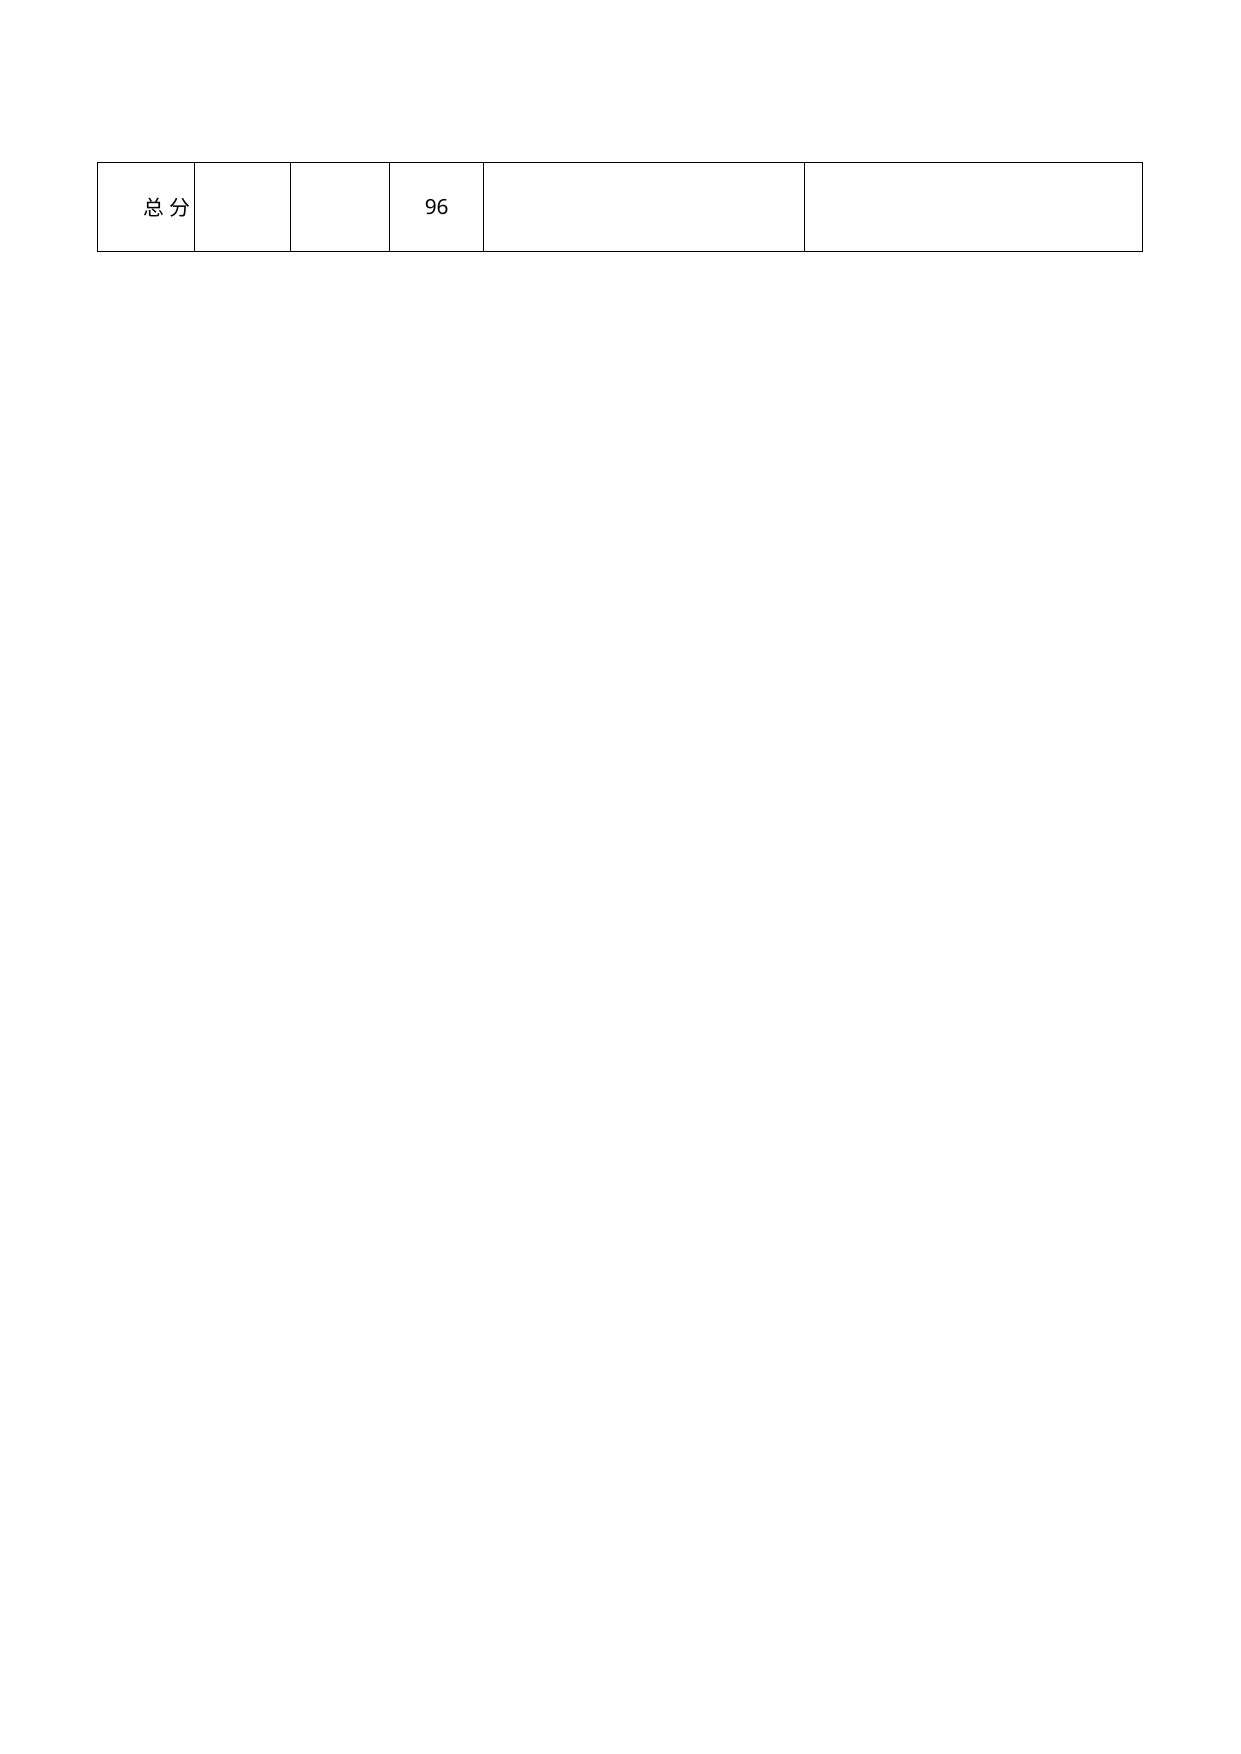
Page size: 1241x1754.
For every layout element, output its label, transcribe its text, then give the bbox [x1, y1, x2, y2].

table_cell 96 [390, 163, 483, 251]
table_cell [195, 163, 290, 251]
table_cell 总 分 [98, 163, 194, 251]
table_cell [484, 163, 804, 251]
table_cell [291, 163, 389, 251]
table_cell [805, 163, 1142, 251]
